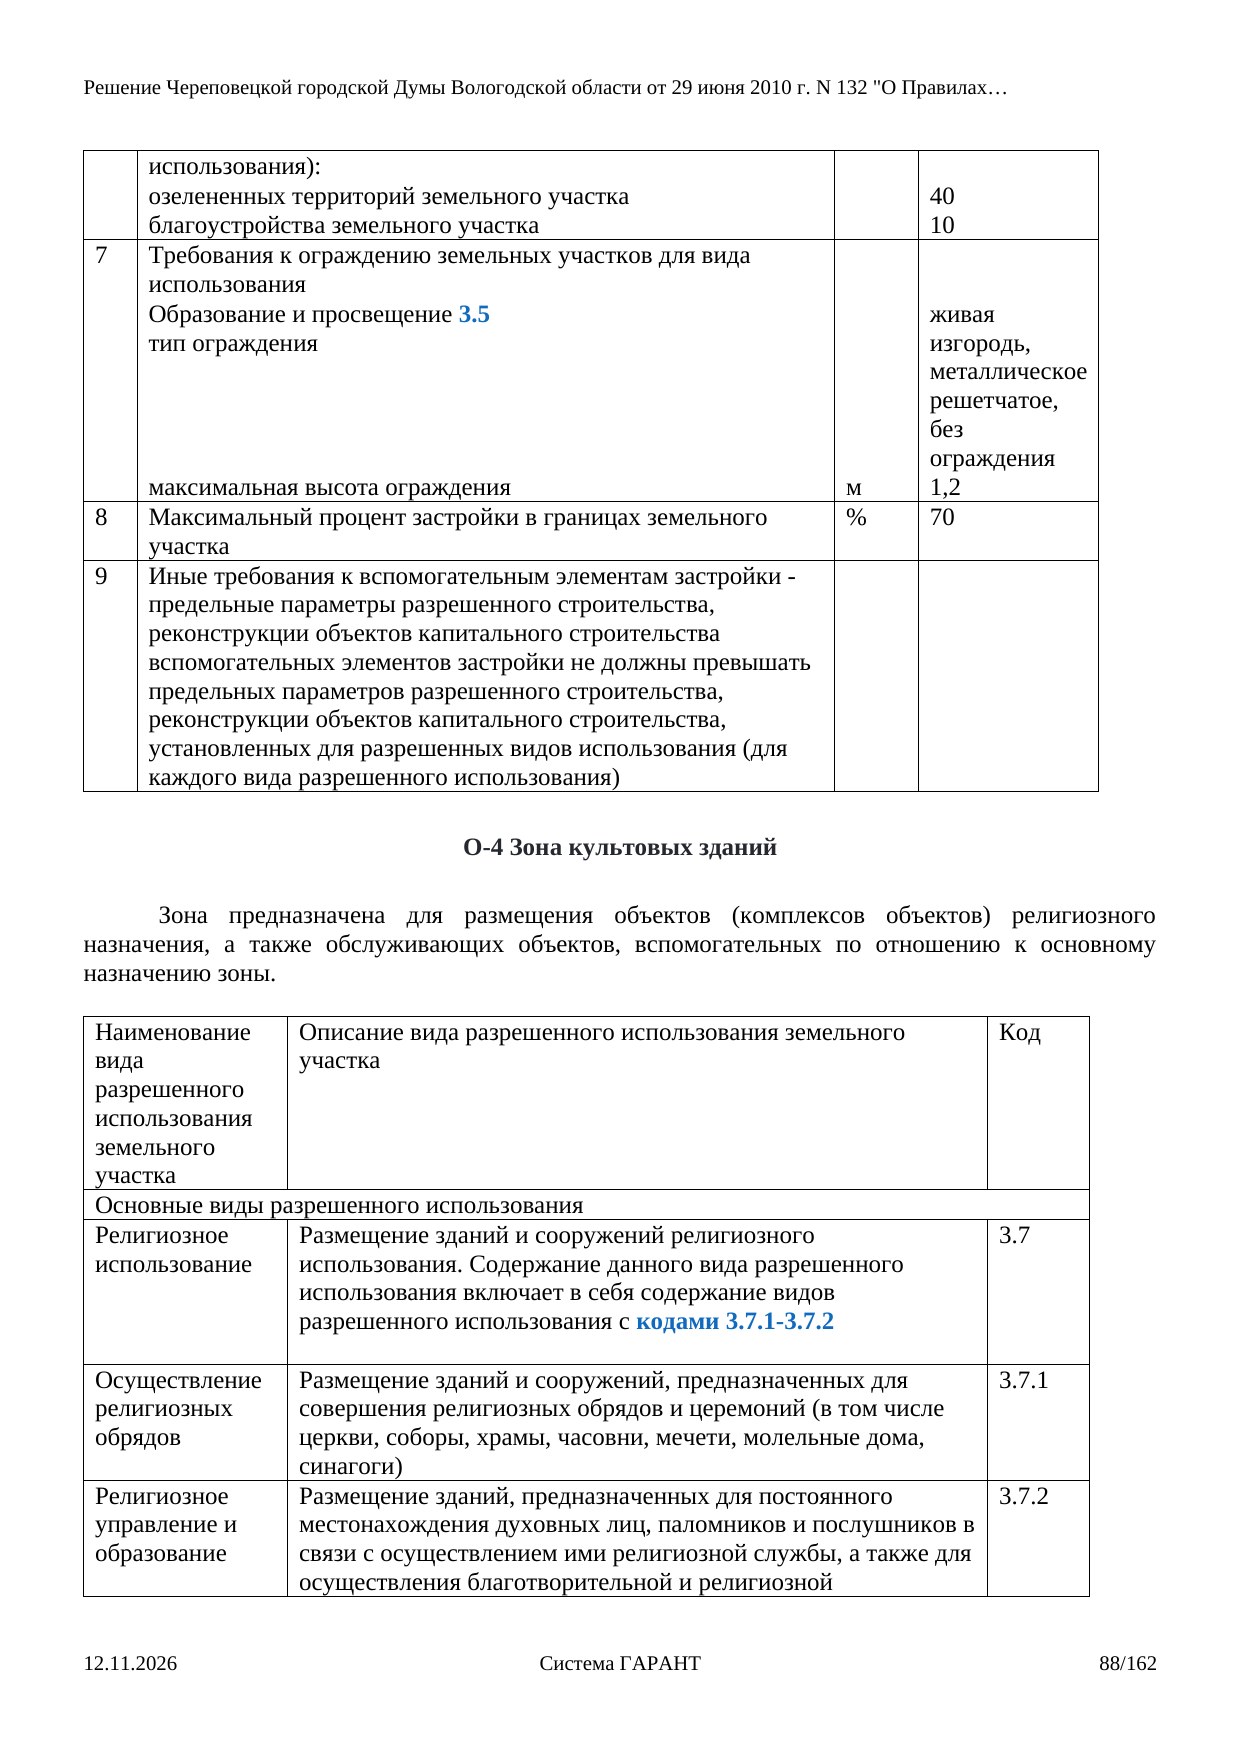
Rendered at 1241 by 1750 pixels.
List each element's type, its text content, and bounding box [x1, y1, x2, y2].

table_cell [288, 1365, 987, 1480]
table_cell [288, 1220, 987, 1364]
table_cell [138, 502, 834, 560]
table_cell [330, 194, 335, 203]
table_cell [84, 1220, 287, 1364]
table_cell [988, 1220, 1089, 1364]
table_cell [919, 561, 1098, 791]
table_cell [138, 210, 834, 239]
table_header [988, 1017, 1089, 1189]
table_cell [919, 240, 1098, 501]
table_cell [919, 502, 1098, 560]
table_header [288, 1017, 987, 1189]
text Зона предназначена для размещения объектов (комплексов объектов) религиозного назначения, а также обслуживающих объектов, вспомогательных по отношению к основному назначению зоны. [83, 901, 1157, 987]
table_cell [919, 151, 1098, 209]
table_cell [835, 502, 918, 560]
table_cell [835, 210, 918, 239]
subtitle О-4 Зона культовых зданий [83, 832, 1157, 861]
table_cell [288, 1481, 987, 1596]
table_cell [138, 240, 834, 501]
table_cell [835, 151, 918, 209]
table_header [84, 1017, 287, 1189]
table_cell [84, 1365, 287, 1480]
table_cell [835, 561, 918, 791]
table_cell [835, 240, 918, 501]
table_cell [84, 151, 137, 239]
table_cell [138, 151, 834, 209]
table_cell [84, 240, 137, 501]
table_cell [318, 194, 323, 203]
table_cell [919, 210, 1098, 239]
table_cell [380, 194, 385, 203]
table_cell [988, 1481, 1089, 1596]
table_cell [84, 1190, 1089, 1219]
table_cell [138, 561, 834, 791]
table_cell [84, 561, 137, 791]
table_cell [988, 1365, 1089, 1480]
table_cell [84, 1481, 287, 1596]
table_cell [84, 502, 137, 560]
